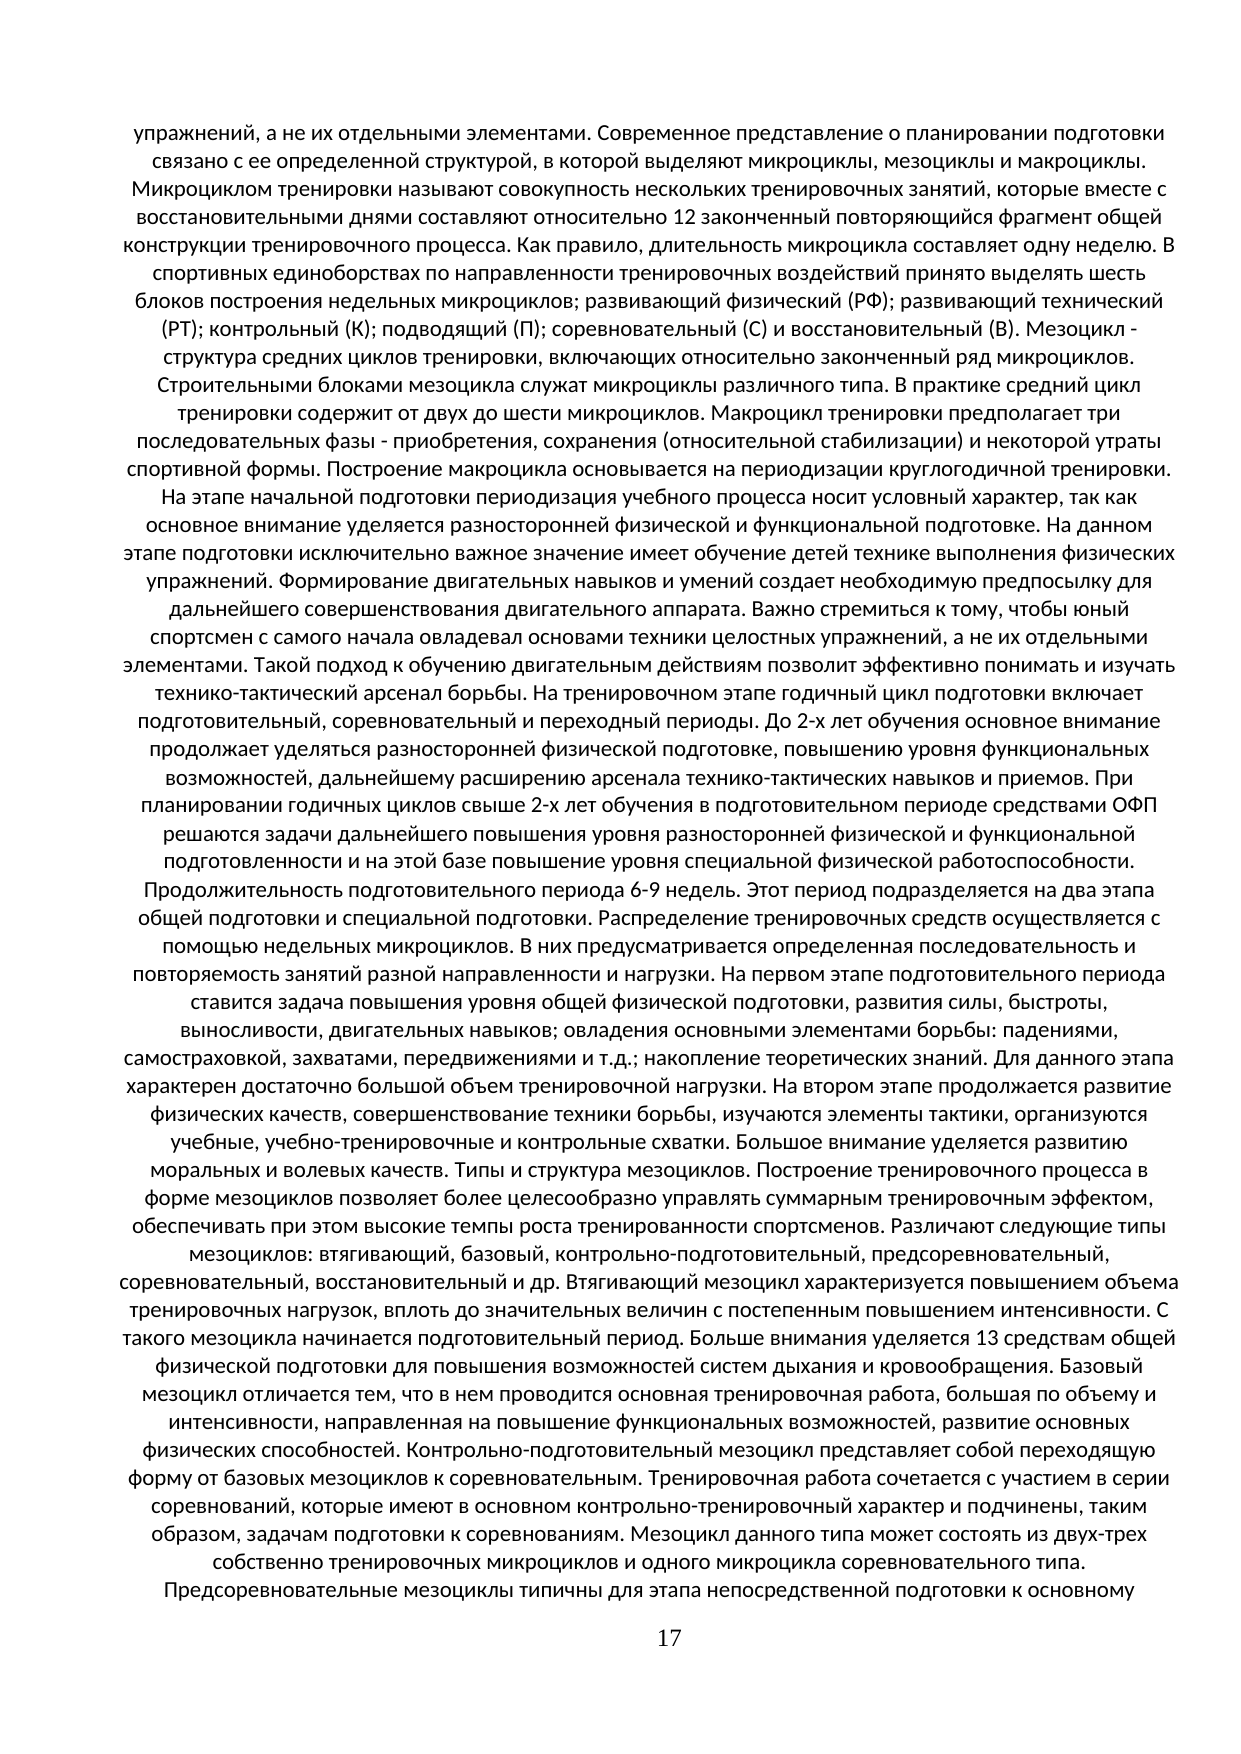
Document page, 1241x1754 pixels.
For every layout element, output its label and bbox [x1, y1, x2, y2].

text [118, 118, 1181, 1603]
